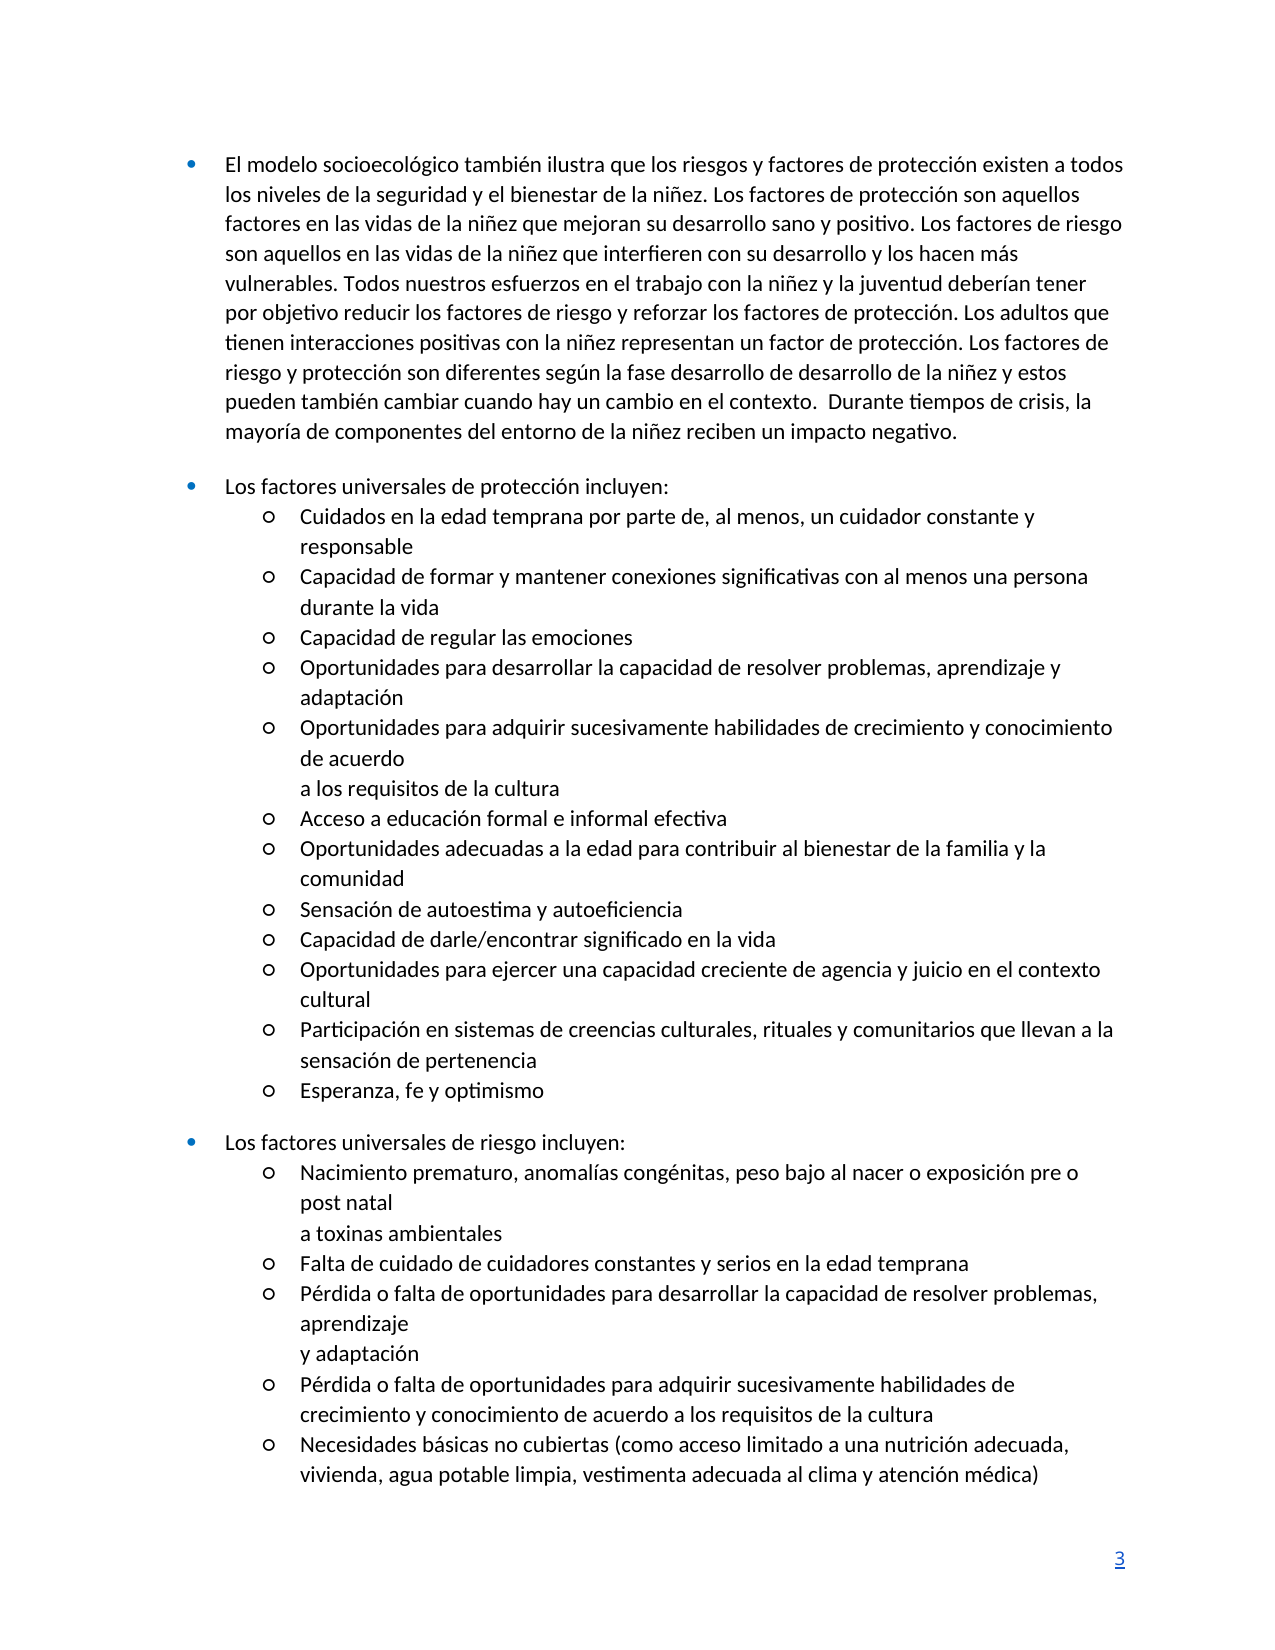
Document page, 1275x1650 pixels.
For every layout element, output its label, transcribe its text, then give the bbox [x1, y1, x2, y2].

list Oportunidades para ejercer una capacidad creciente de agencia y juicio en el contexto cultural [262, 955, 1125, 1013]
list Oportunidades adecuadas a la edad para contribuir al bienestar de la familia y la comunidad [262, 834, 1125, 893]
list Acceso a educación formal e informal efectiva [262, 804, 1125, 832]
list Capacidad de regular las emociones [262, 623, 1125, 651]
list El modelo socioecológico también ilustra que los riesgos y factores de protección existen a todos los niveles de la seguridad y el bienestar de la niñez. Los factores de protección son aquellos factores en las vidas de la niñez que mejoran su desarrollo sano y positivo. Los factores de riesgo son aquellos en las vidas de la niñez que interfieren con su desarrollo y los hacen más vulnerables. Todos nuestros esfuerzos en el trabajo con la niñez y la juventud deberían tener por objetivo reducir los factores de riesgo y reforzar los factores de protección. Los adultos que tienen interacciones positivas con la niñez representan un factor de protección. Los factores de riesgo y protección son diferentes según la fase desarrollo de desarrollo de la niñez y estos pueden también cambiar cuando hay un cambio en el contexto. Durante tiempos de crisis, la mayoría de componentes del entorno de la niñez reciben un impacto negativo. [187, 150, 1125, 445]
list Sensación de autoestima y autoeficiencia [262, 895, 1125, 923]
list Nacimiento prematuro, anomalías congénitas, peso bajo al nacer o exposición pre o post natal [262, 1158, 1125, 1217]
list Esperanza, fe y optimismo [262, 1076, 1125, 1104]
list Cuidados en la edad temprana por parte de, al menos, un cuidador constante y responsable [262, 502, 1125, 560]
list Oportunidades para adquirir sucesivamente habilidades de crecimiento y conocimiento de acuerdo [262, 713, 1125, 772]
text a toxinas ambientales [300, 1219, 1125, 1247]
list Los factores universales de riesgo incluyen: [187, 1128, 1125, 1156]
list Necesidades básicas no cubiertas (como acceso limitado a una nutrición adecuada, vivienda, agua potable limpia, vestimenta adecuada al clima y atención médica) [262, 1430, 1125, 1488]
text a los requisitos de la cultura [300, 774, 1125, 802]
list Pérdida o falta de oportunidades para desarrollar la capacidad de resolver problemas, aprendizaje [262, 1279, 1125, 1337]
list Participación en sistemas de creencias culturales, rituales y comunitarios que llevan a la sensación de pertenencia [262, 1016, 1125, 1074]
list Capacidad de formar y mantener conexiones significativas con al menos una persona durante la vida [262, 562, 1125, 621]
text y adaptación [300, 1339, 1125, 1368]
list Capacidad de darle/encontrar significado en la vida [262, 925, 1125, 953]
list Falta de cuidado de cuidadores constantes y serios en la edad temprana [262, 1249, 1125, 1277]
list Pérdida o falta de oportunidades para adquirir sucesivamente habilidades de crecimiento y conocimiento de acuerdo a los requisitos de la cultura [262, 1370, 1125, 1428]
list Oportunidades para desarrollar la capacidad de resolver problemas, aprendizaje y adaptación [262, 653, 1125, 711]
list Los factores universales de protección incluyen: [187, 472, 1125, 500]
